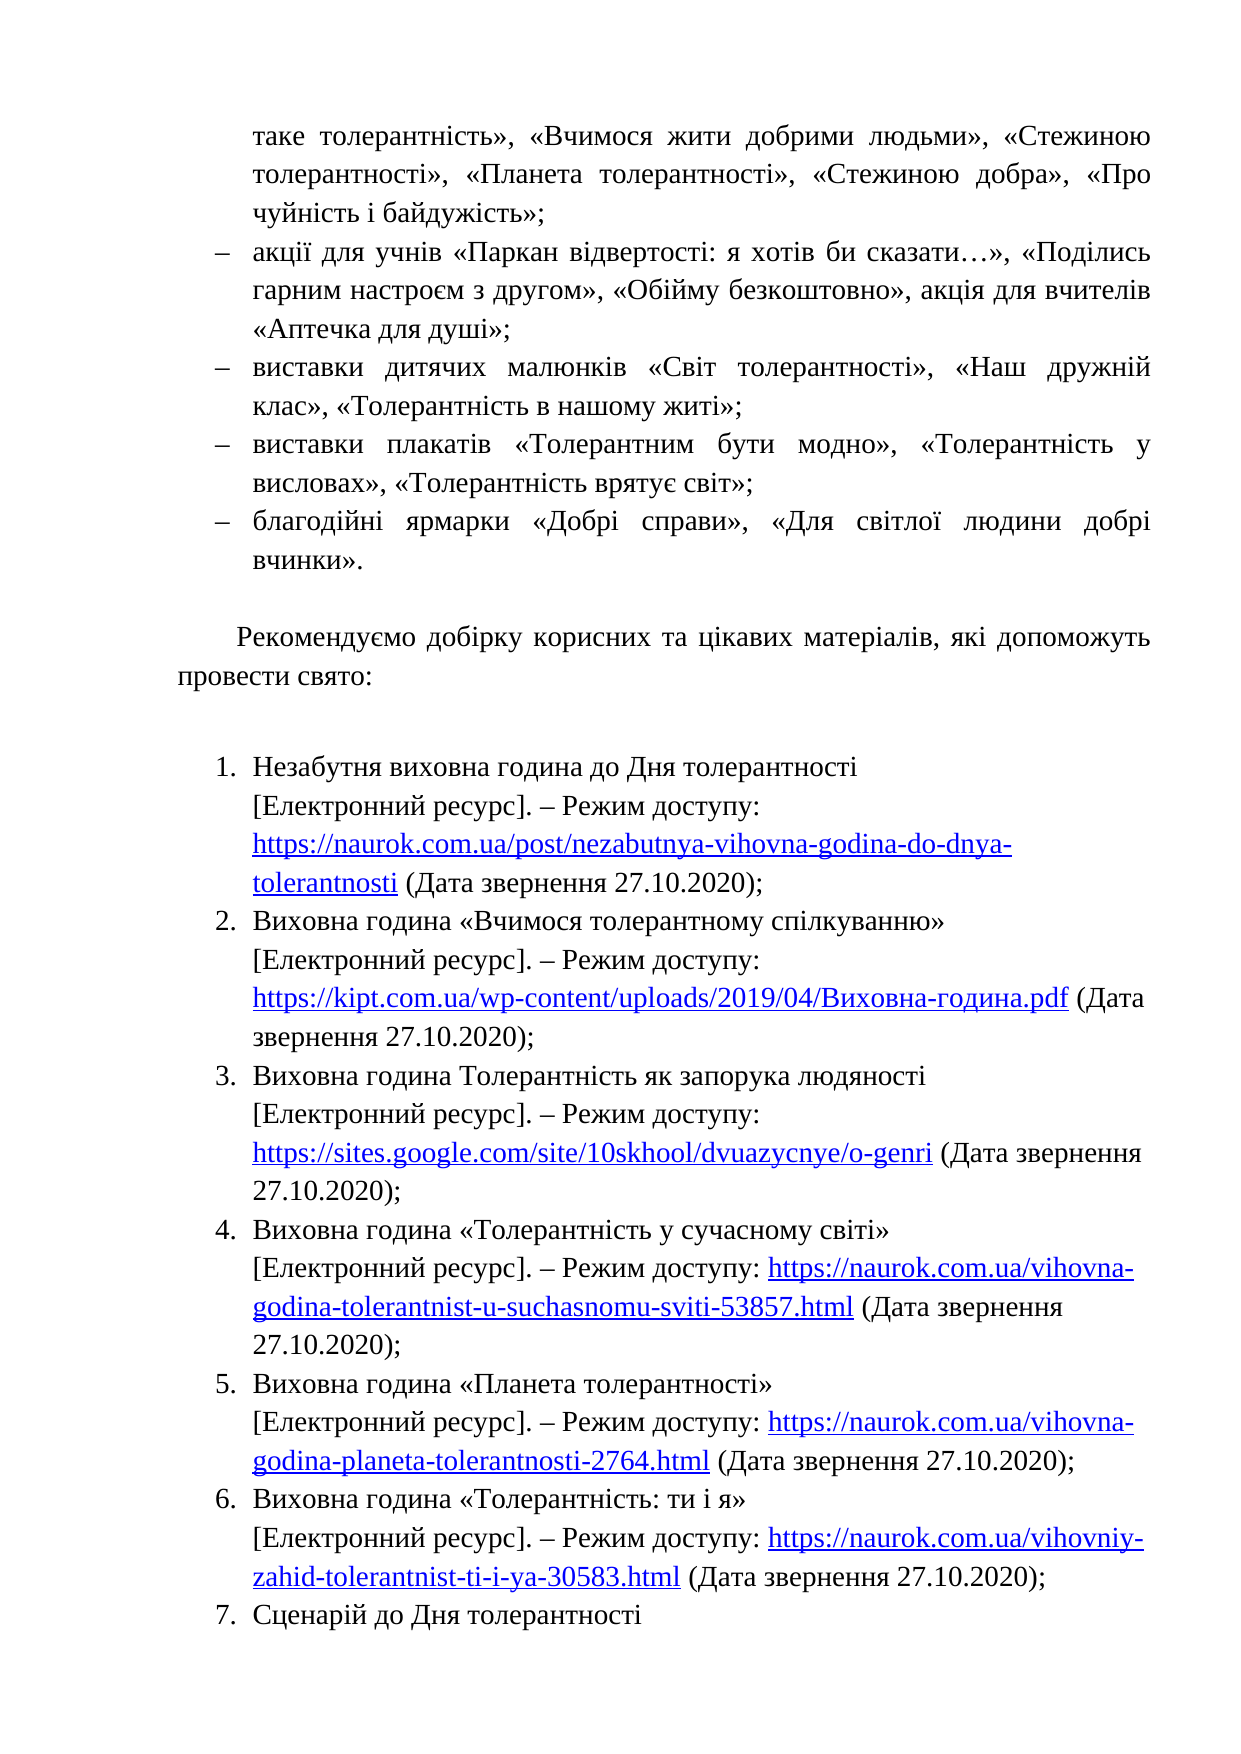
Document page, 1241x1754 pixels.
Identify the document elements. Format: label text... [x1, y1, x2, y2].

list Виховна година «Толерантність у сучасному світі» [215, 1212, 1152, 1245]
list Виховна година «Толерантність: ти і я» [215, 1482, 1152, 1515]
list благодійні ярмарки «Добрі справи», «Для світлої людини добрі вчинки». [215, 503, 1152, 576]
list Виховна година «Вчимося толерантному спілкуванню» [215, 903, 1152, 937]
text Рекомендуємо добірку корисних та цікавих матеріалів, які допоможуть провести свято: [177, 619, 1152, 691]
list [Електронний ресурс]. – Режим доступу: https://naurok.com.ua/vihovniy-zahid-tolerantnist-ti-i-ya-30583.html (Дата звернення 27.10.2020); [252, 1520, 1152, 1592]
list [Електронний ресурс]. – Режим доступу: https://naurok.com.ua/post/nezabutnya-vihovna-godina-do-dnya-tolerantnosti (Дата звернення 27.10.2020); [252, 788, 1152, 898]
list Виховна година Толерантність як запорука людяності [215, 1058, 1152, 1091]
list Незабутня виховна година до Дня толерантності [215, 749, 1152, 783]
list акції для учнів «Паркан відвертості: я хотів би сказати…», «Поділись гарним настроєм з другом», «Обійму безкоштовно», акція для вчителів «Аптечка для душі»; [215, 234, 1152, 344]
list Сценарій до Дня толерантності [215, 1597, 1152, 1631]
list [215, 118, 1152, 229]
list [Електронний ресурс]. – Режим доступу: https://sites.google.com/site/10skhool/dvuazycnye/o-genri (Дата звернення 27.10.2020); [252, 1096, 1152, 1207]
list Виховна година «Планета толерантності» [215, 1366, 1152, 1399]
list [Електронний ресурс]. – Режим доступу: https://naurok.com.ua/vihovna-godina-tolerantnist-u-suchasnomu-sviti-53857.html (Дата звернення 27.10.2020); [252, 1250, 1152, 1361]
list виставки плакатів «Толерантним бути модно», «Толерантність у висловах», «Толерантність врятує світ»; [215, 426, 1152, 498]
list виставки дитячих малюнків «Світ толерантності», «Наш дружній клас», «Толерантність в нашому житі»; [215, 349, 1152, 421]
list [Електронний ресурс]. – Режим доступу: https://kipt.com.ua/wp-content/uploads/2019/04/Виховна-година.pdf (Дата звернення 27.10.2020); [252, 942, 1152, 1053]
list [Електронний ресурс]. – Режим доступу: https://naurok.com.ua/vihovna-godina-planeta-tolerantnosti-2764.html (Дата звернення 27.10.2020); [252, 1404, 1152, 1477]
